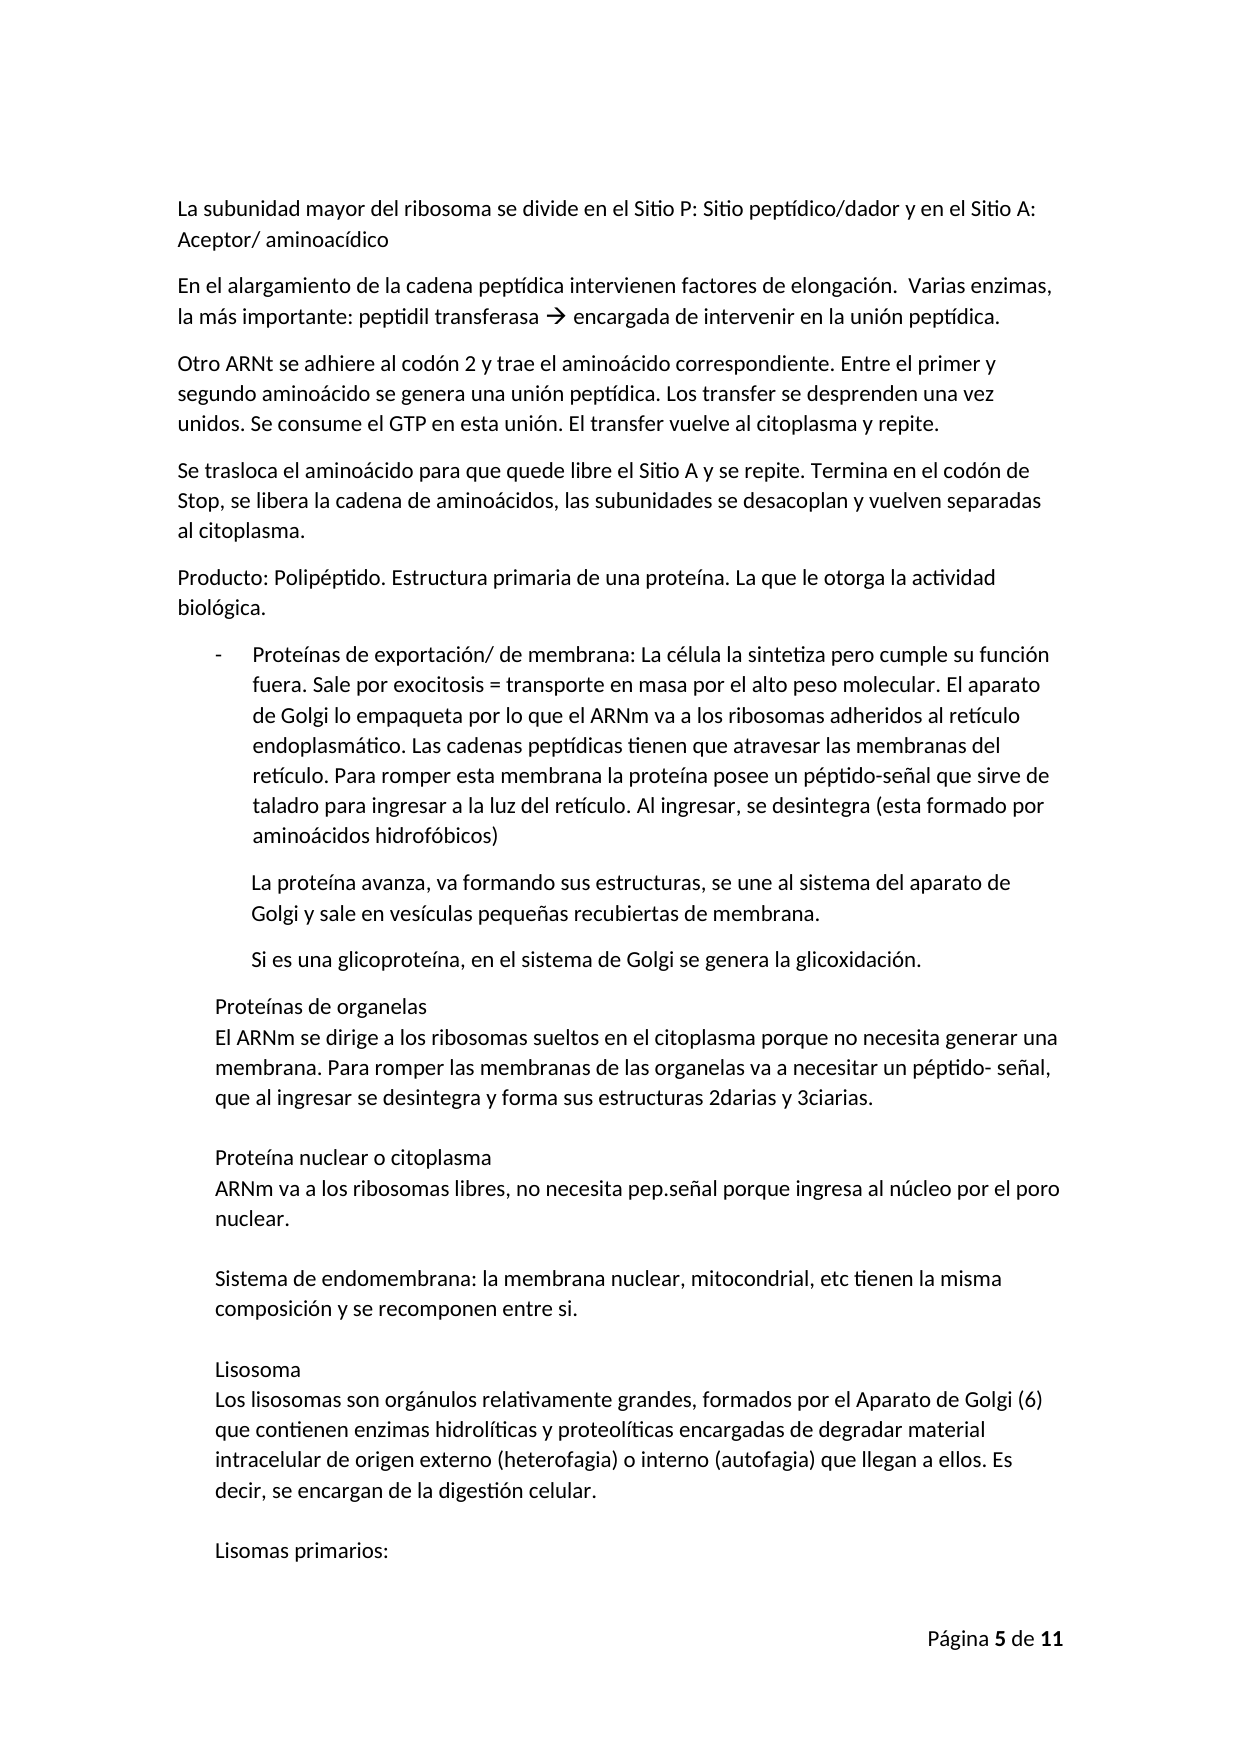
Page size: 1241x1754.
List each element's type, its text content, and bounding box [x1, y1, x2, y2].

text Producto: Polipéptido. Estructura primaria de una proteína. La que le otorga la actividad biológica. [177, 563, 1063, 621]
list El ARNm se dirige a los ribosomas sueltos en el citoplasma porque no necesita generar una membrana. Para romper las membranas de las organelas va a necesitar un péptido- señal, que al ingresar se desintegra y forma sus estructuras 2darias y 3ciarias. [215, 1023, 1063, 1111]
text En el alargamiento de la cadena peptídica intervienen factores de elongación. Varias enzimas, la más importante: peptidil transferasa encargada de intervenir en la unión peptídica. [177, 272, 1063, 330]
text Si es una glicoproteína, en el sistema de Golgi se genera la glicoxidación. [251, 946, 1063, 973]
text La subunidad mayor del ribosoma se divide en el Sitio P: Sitio peptídico/dador y en el Sitio A: Aceptor/ aminoacídico [177, 194, 1063, 253]
list Proteínas de organelas [215, 992, 1063, 1020]
text Otro ARNt se adhiere al codón 2 y trae el aminoácido correspondiente. Entre el primer y segundo aminoácido se genera una unión peptídica. Los transfer se desprenden una vez unidos. Se consume el GTP en esta unión. El transfer vuelve al citoplasma y repite. [177, 349, 1063, 437]
list Proteínas de exportación/ de membrana: La célula la sintetiza pero cumple su función fuera. Sale por exocitosis = transporte en masa por el alto peso molecular. El aparato de Golgi lo empaqueta por lo que el ARNm va a los ribosomas adheridos al retículo endoplasmático. Las cadenas peptídicas tienen que atravesar las membranas del retículo. Para romper esta membrana la proteína posee un péptido-señal que sirve de taladro para ingresar a la luz del retículo. Al ingresar, se desintegra (esta formado por aminoácidos hidrofóbicos) [215, 640, 1063, 849]
text Se trasloca el aminoácido para que quede libre el Sitio A y se repite. Termina en el codón de Stop, se libera la cadena de aminoácidos, las subunidades se desacoplan y vuelven separadas al citoplasma. [177, 456, 1063, 544]
list Lisosoma [215, 1355, 1063, 1383]
list Los lisosomas son orgánulos relativamente grandes, formados por el Aparato de Golgi (6)​que contienen enzimas hidrolíticas y proteolíticas encargadas de degradar material intracelular de origen externo (heterofagia) o interno (autofagia) que llegan a ellos. Es decir, se encargan de la digestión celular. [215, 1385, 1063, 1504]
list Proteína nuclear o citoplasma [215, 1143, 1063, 1171]
list Lisomas primarios: [215, 1536, 1063, 1564]
list Sistema de endomembrana: la membrana nuclear, mitocondrial, etc tienen la misma composición y se recomponen entre si. [215, 1264, 1063, 1322]
list ARNm va a los ribosomas libres, no necesita pep.señal porque ingresa al núcleo por el poro nuclear. [215, 1174, 1063, 1232]
text La proteína avanza, va formando sus estructuras, se une al sistema del aparato de Golgi y sale en vesículas pequeñas recubiertas de membrana. [251, 868, 1063, 927]
